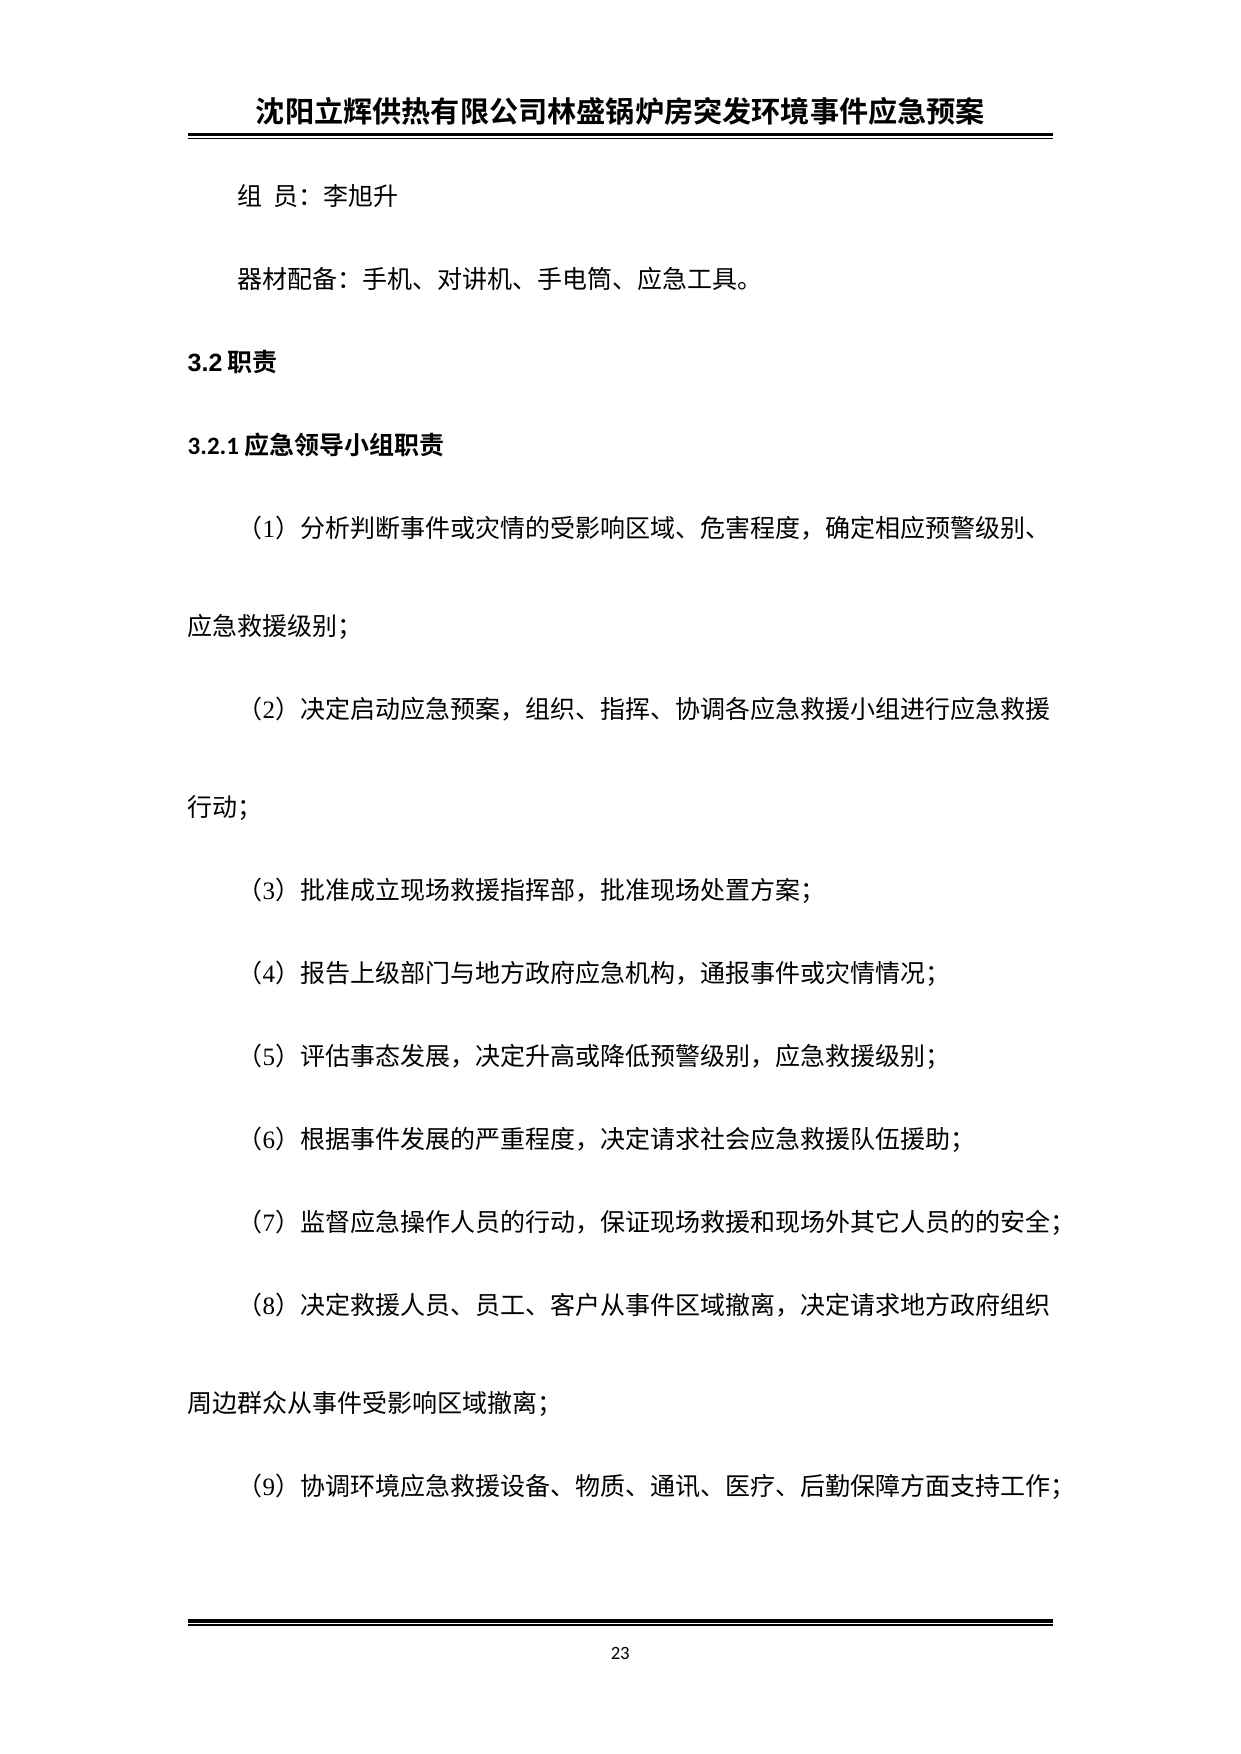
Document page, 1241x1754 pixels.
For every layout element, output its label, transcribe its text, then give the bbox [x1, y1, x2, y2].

subtitle 3.2.1应急领导小组职责 [187, 411, 1053, 476]
text 器材配备：手机、对讲机、手电筒、应急工具。 [187, 245, 1053, 310]
text （5）评估事态发展，决定升高或降低预警级别，应急救援级别； [187, 1022, 1053, 1087]
text 组 员：李旭升 [187, 162, 1053, 227]
text （9）协调环境应急救援设备、物质、通讯、医疗、后勤保障方面支持工作； [187, 1452, 1053, 1517]
text （4）报告上级部门与地方政府应急机构，通报事件或灾情情况； [187, 939, 1053, 1004]
text （7）监督应急操作人员的行动，保证现场救援和现场外其它人员的的安全； [187, 1188, 1053, 1253]
subtitle 3.2职责 [187, 328, 1053, 393]
text （2）决定启动应急预案，组织、指挥、协调各应急救援小组进行应急救援行动； [187, 675, 1053, 838]
text （3）批准成立现场救援指挥部，批准现场处置方案； [187, 856, 1053, 921]
text （8）决定救援人员、员工、客户从事件区域撤离，决定请求地方政府组织周边群众从事件受影响区域撤离； [187, 1271, 1053, 1434]
text （1）分析判断事件或灾情的受影响区域、危害程度，确定相应预警级别、应急救援级别； [187, 494, 1053, 657]
text （6）根据事件发展的严重程度，决定请求社会应急救援队伍援助； [187, 1105, 1053, 1170]
